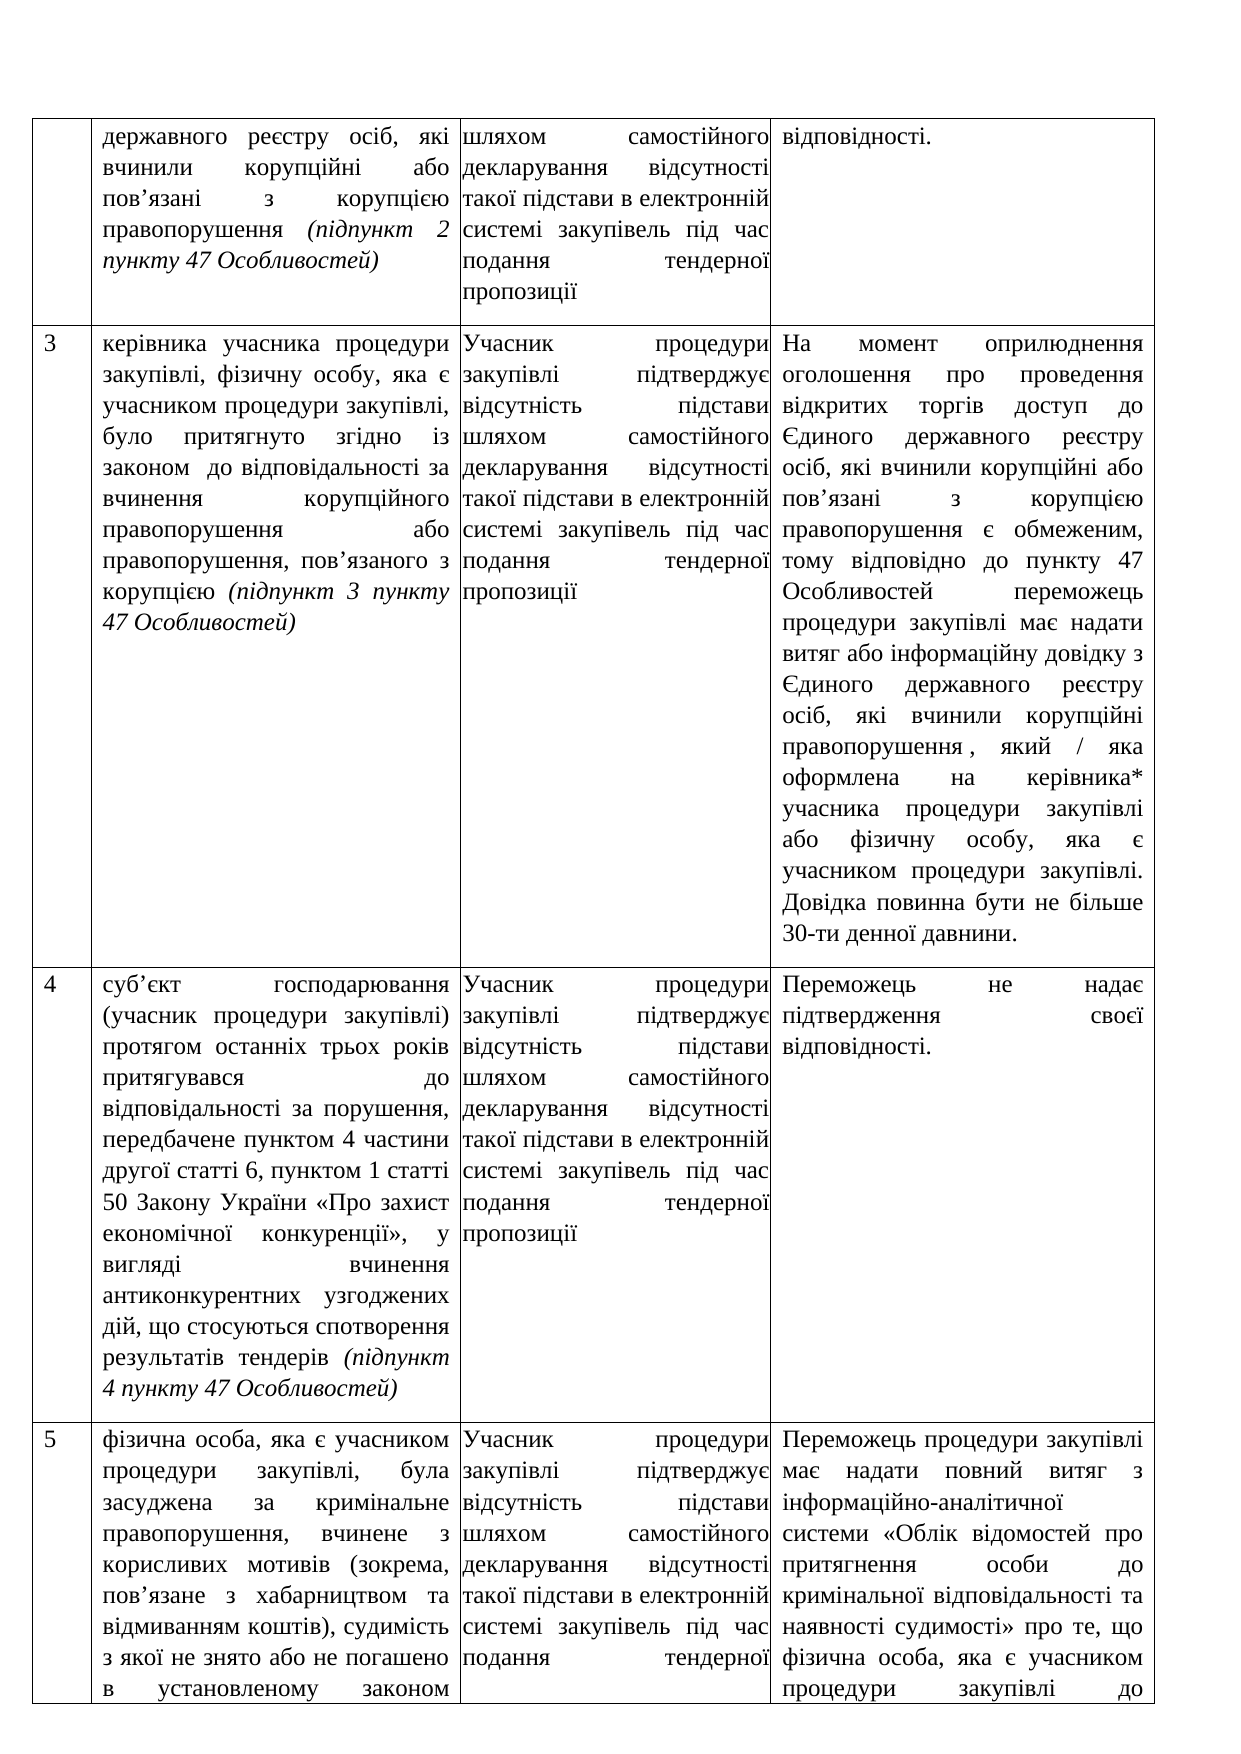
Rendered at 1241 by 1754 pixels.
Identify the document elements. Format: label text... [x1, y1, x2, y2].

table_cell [461, 1423, 770, 1703]
table_cell керівника учасника процедури закупівлі, фізичну особу, яка є учасником процедури закупівлі, було притягнуто згідно із законом до відповідальності за вчинення корупційного правопорушення або правопорушення, пов’язаного з корупцією (підпункт 3 пункту 47 Особливостей) [92, 326, 460, 967]
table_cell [92, 1423, 460, 1703]
table_cell 3 [33, 326, 91, 967]
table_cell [92, 119, 460, 325]
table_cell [771, 119, 1154, 325]
table_cell суб’єкт господарювання (учасник процедури закупівлі) протягом останніх трьох років притягувався до відповідальності за порушення, передбачене пунктом 4 частини другої статті 6, пунктом 1 статті 50 Закону України «Про захист економічної конкуренції», у вигляді вчинення антиконкурентних узгоджених дій, що стосуються спотворення результатів тендерів (підпункт 4 пункту 47 Особливостей) [92, 968, 460, 1422]
table_cell На момент оприлюднення оголошення про проведення відкритих торгів доступ до Єдиного державного реєстру осіб, які вчинили корупційні або пов’язані з корупцією правопорушення є обмеженим, тому відповідно до пункту 47 Особливостей переможець процедури закупівлі має надати витяг або інформаційну довідку з Єдиного державного реєстру осіб, які вчинили корупційні правопорушення , який / яка оформлена на керівника* учасника процедури закупівлі або фізичну особу, яка є учасником процедури закупівлі. Довідка повинна бути не більше 30-ти денної давнини. [771, 326, 1154, 967]
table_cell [461, 119, 770, 325]
table_cell 2 [33, 119, 91, 325]
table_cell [771, 1423, 1154, 1703]
table_cell 4 [33, 968, 91, 1422]
table_cell 5 [33, 1423, 91, 1703]
table_cell Переможець не надає підтвердження своєї відповідності. [771, 968, 1154, 1422]
